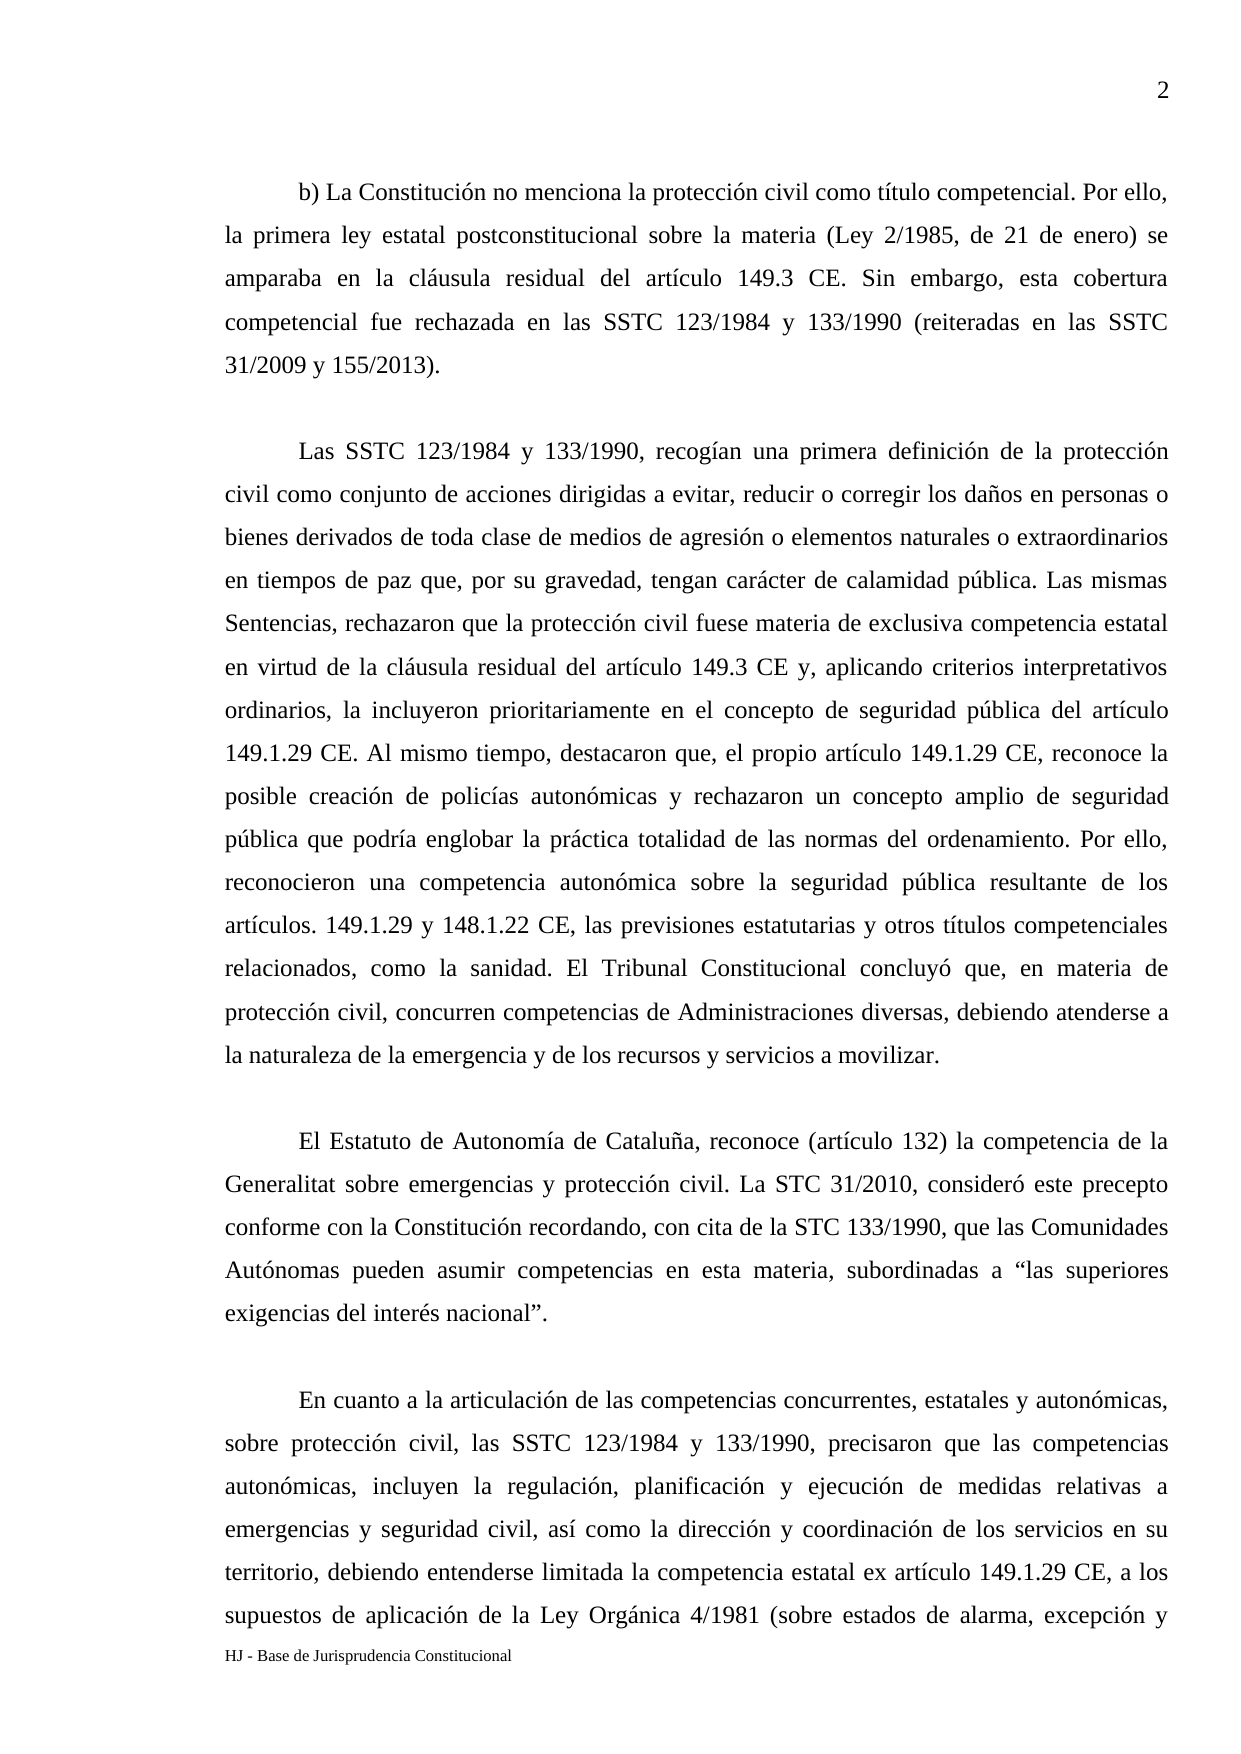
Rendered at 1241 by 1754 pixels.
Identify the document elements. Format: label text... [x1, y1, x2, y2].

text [224, 1385, 1169, 1629]
text Las SSTC 123/1984 y 133/1990, recogían una primera definición de la protección civil como conjunto de acciones dirigidas a evitar, reducir o corregir los daños en personas o bienes derivados de toda clase de medios de agresión o elementos naturales o extraordinarios en tiempos de paz que, por su gravedad, tengan carácter de calamidad pública. Las mismas Sentencias, rechazaron que la protección civil fuese materia de exclusiva competencia estatal en virtud de la cláusula residual del artículo 149.3 CE y, aplicando criterios interpretativos ordinarios, la incluyeron prioritariamente en el concepto de seguridad pública del artículo 149.1.29 CE. Al mismo tiempo, destacaron que, el propio artículo 149.1.29 CE, reconoce la posible creación de policías autonómicas y rechazaron un concepto amplio de seguridad pública que podría englobar la práctica totalidad de las normas del ordenamiento. Por ello, reconocieron una competencia autonómica sobre la seguridad pública resultante de los artículos. 149.1.29 y 148.1.22 CE, las previsiones estatutarias y otros títulos competenciales relacionados, como la sanidad. El Tribunal Constitucional concluyó que, en materia de protección civil, concurren competencias de Administraciones diversas, debiendo atenderse a la naturaleza de la emergencia y de los recursos y servicios a movilizar. [224, 436, 1169, 1068]
text b) La Constitución no menciona la protección civil como título competencial. Por ello, la primera ley estatal postconstitucional sobre la materia (Ley 2/1985, de 21 de enero) se amparaba en la cláusula residual del artículo 149.3 CE. Sin embargo, esta cobertura competencial fue rechazada en las SSTC 123/1984 y 133/1990 (reiteradas en las SSTC 31/2009 y 155/2013). [224, 177, 1169, 378]
text El Estatuto de Autonomía de Cataluña, reconoce (artículo 132) la competencia de la Generalitat sobre emergencias y protección civil. La STC 31/2010, consideró este precepto conforme con la Constitución recordando, con cita de la STC 133/1990, que las Comunidades Autónomas pueden asumir competencias en esta materia, subordinadas a “las superiores exigencias del interés nacional”. [224, 1126, 1169, 1327]
